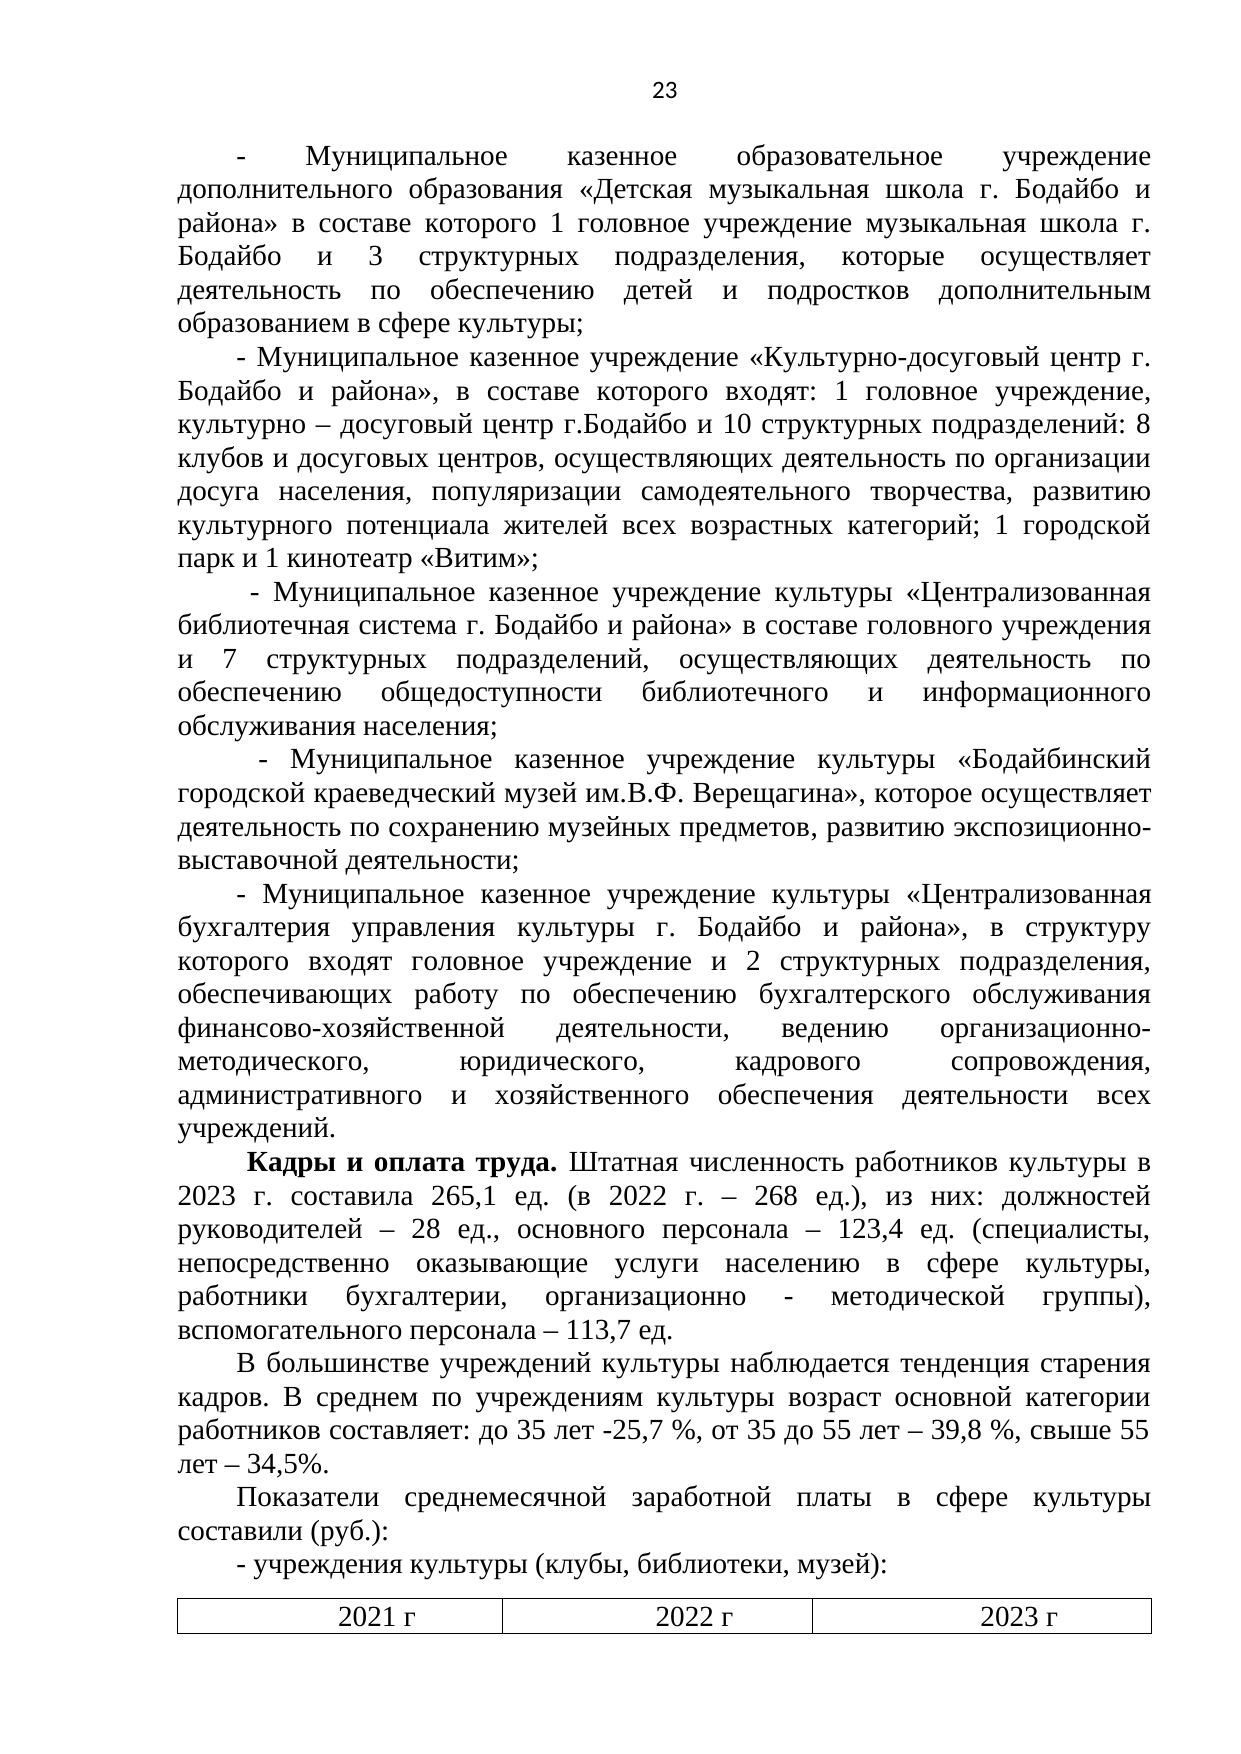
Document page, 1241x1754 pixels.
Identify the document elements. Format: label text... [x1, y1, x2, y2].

text - Муниципальное казенное учреждение культуры «Бодайбинский городской краеведческий музей им.В.Ф. Верещагина», которое осуществляет деятельность по сохранению музейных предметов, развитию экспозиционно-выставочной деятельности; [177, 742, 1152, 876]
text - учреждения культуры (клубы, библиотеки, музей): [177, 1543, 1160, 1597]
table_header 2021 г [178, 1599, 502, 1632]
text - Муниципальное казенное образовательное учреждение дополнительного образования «Детская музыкальная школа г. Бодайбо и района» в составе которого 1 головное учреждение музыкальная школа г. Бодайбо и 3 структурных подразделения, которые осуществляет деятельность по обеспечению детей и подростков дополнительным образованием в сфере культуры; [177, 136, 1160, 339]
text - Муниципальное казенное учреждение культуры «Централизованная библиотечная система г. Бодайбо и района» в составе головного учреждения и 7 структурных подразделений, осуществляющих деятельность по обеспечению общедоступности библиотечного и информационного обслуживания населения; [177, 574, 1152, 742]
table_header 2023 г [813, 1599, 1151, 1632]
text - Муниципальное казенное учреждение «Культурно-досуговый центр г. Бодайбо и района», в составе которого входят: 1 головное учреждение, культурно – досуговый центр г.Бодайбо и 10 структурных подразделений: 8 клубов и досуговых центров, осуществляющих деятельность по организации досуга населения, популяризации самодеятельного творчества, развитию культурного потенциала жителей всех возрастных категорий; 1 городской парк и 1 кинотеатр «Витим»; [177, 339, 1152, 574]
text В большинстве учреждений культуры наблюдается тенденция старения кадров. В среднем по учреждениям культуры возраст основной категории работников составляет: до 35 лет -25,7 %, от 35 до 55 лет – 39,8 %, свыше 55 лет – 34,5%. [177, 1345, 1152, 1479]
text Показатели среднемесячной заработной платы в сфере культуры составили (руб.): [177, 1479, 1152, 1543]
text Кадры и оплата труда. Штатная численность работников культуры в 2023 г. составила 265,1 ед. (в 2022 г. – 268 ед.), из них: должностей руководителей – 28 ед., основного персонала – 123,4 ед. (специалисты, непосредственно оказывающие услуги населению в сфере культуры, работники бухгалтерии, организационно - методической группы), вспомогательного персонала – 113,7 ед. [177, 1144, 1152, 1345]
text - Муниципальное казенное учреждение культуры «Централизованная бухгалтерия управления культуры г. Бодайбо и района», в структуру которого входят головное учреждение и 2 структурных подразделения, обеспечивающих работу по обеспечению бухгалтерского обслуживания финансово-хозяйственной деятельности, ведению организационно-методического, юридического, кадрового сопровождения, административного и хозяйственного обеспечения деятельности всех учреждений. [177, 876, 1152, 1144]
table_header 2022 г [503, 1599, 812, 1632]
